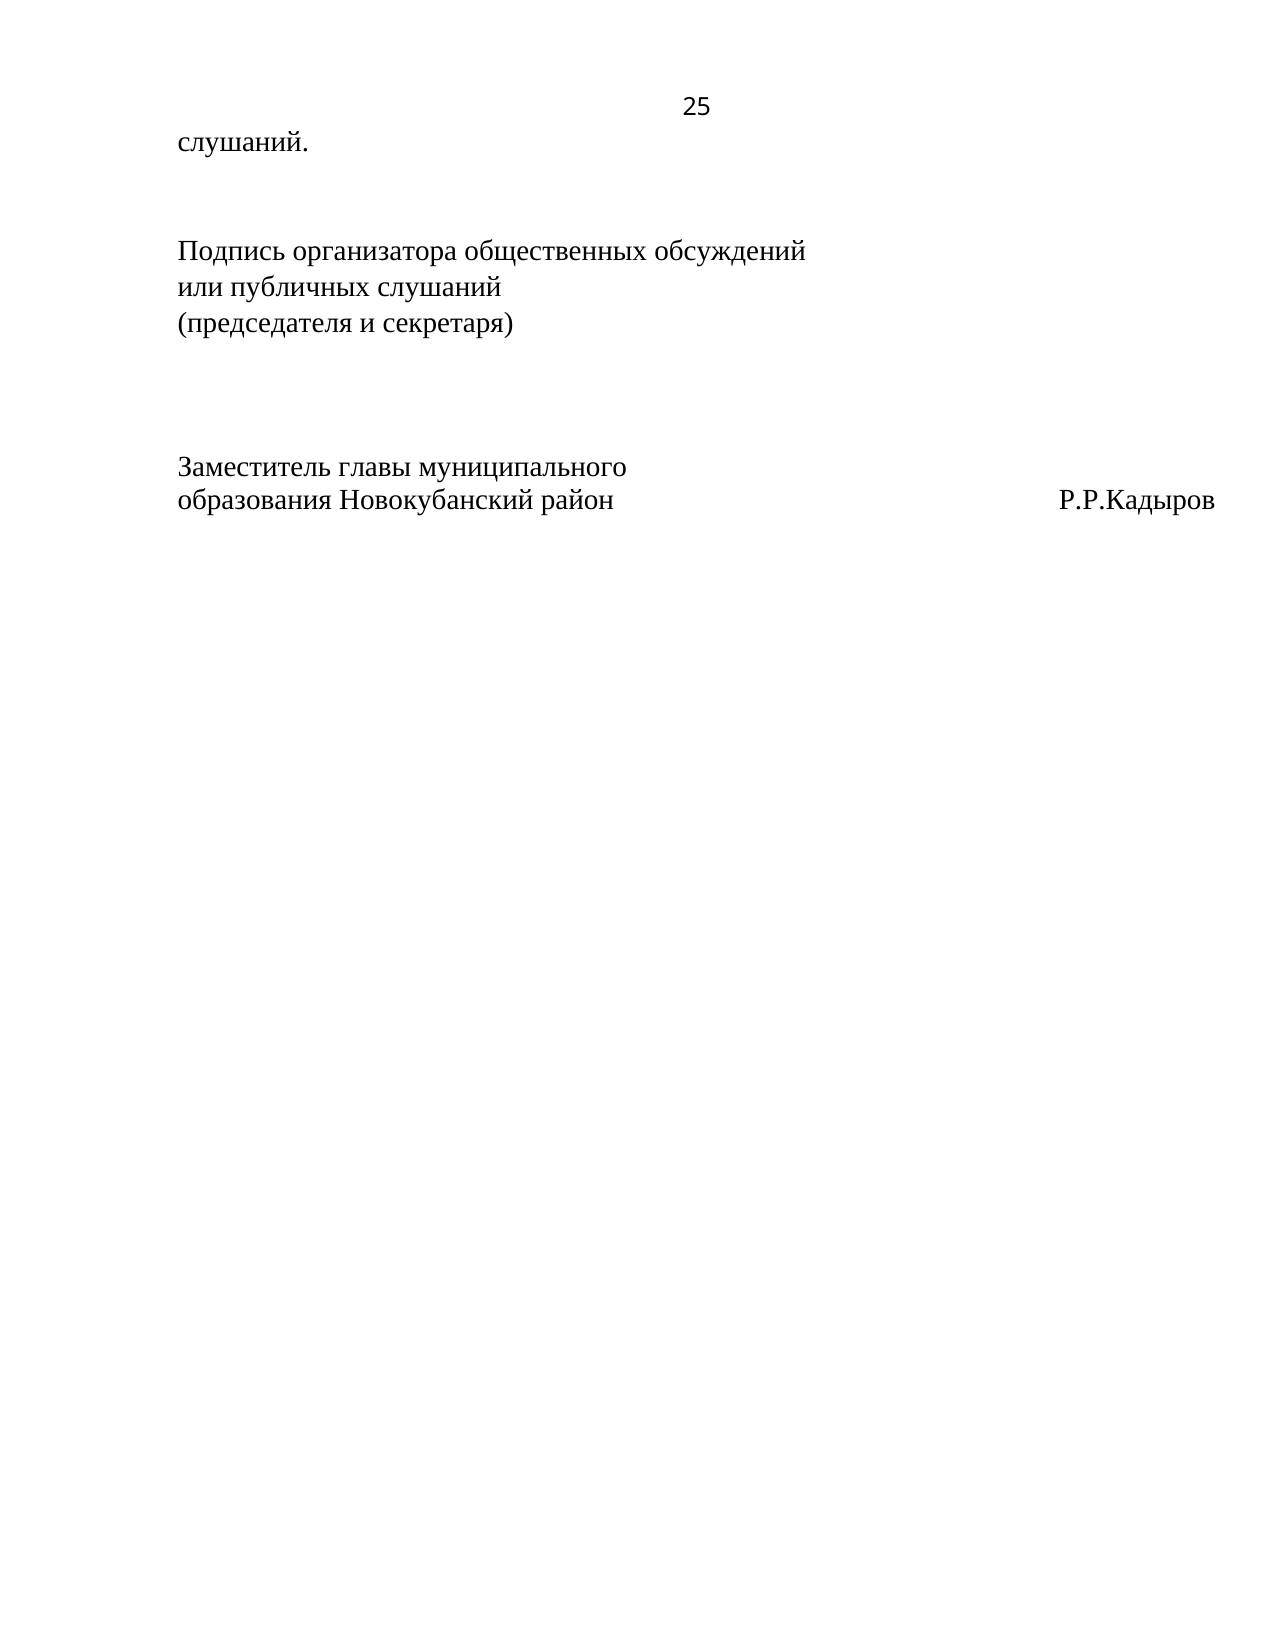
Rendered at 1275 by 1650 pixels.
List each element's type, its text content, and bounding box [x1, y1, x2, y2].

text или публичных слушаний [177, 268, 1216, 304]
text Заместитель главы муниципального [177, 449, 1216, 482]
text образования Новокубанский район Р.Р.Кадыров [177, 482, 1216, 516]
text (председателя и секретаря) [177, 304, 1216, 340]
text Подпись организатора общественных обсуждений [177, 231, 1216, 268]
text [177, 123, 1216, 159]
